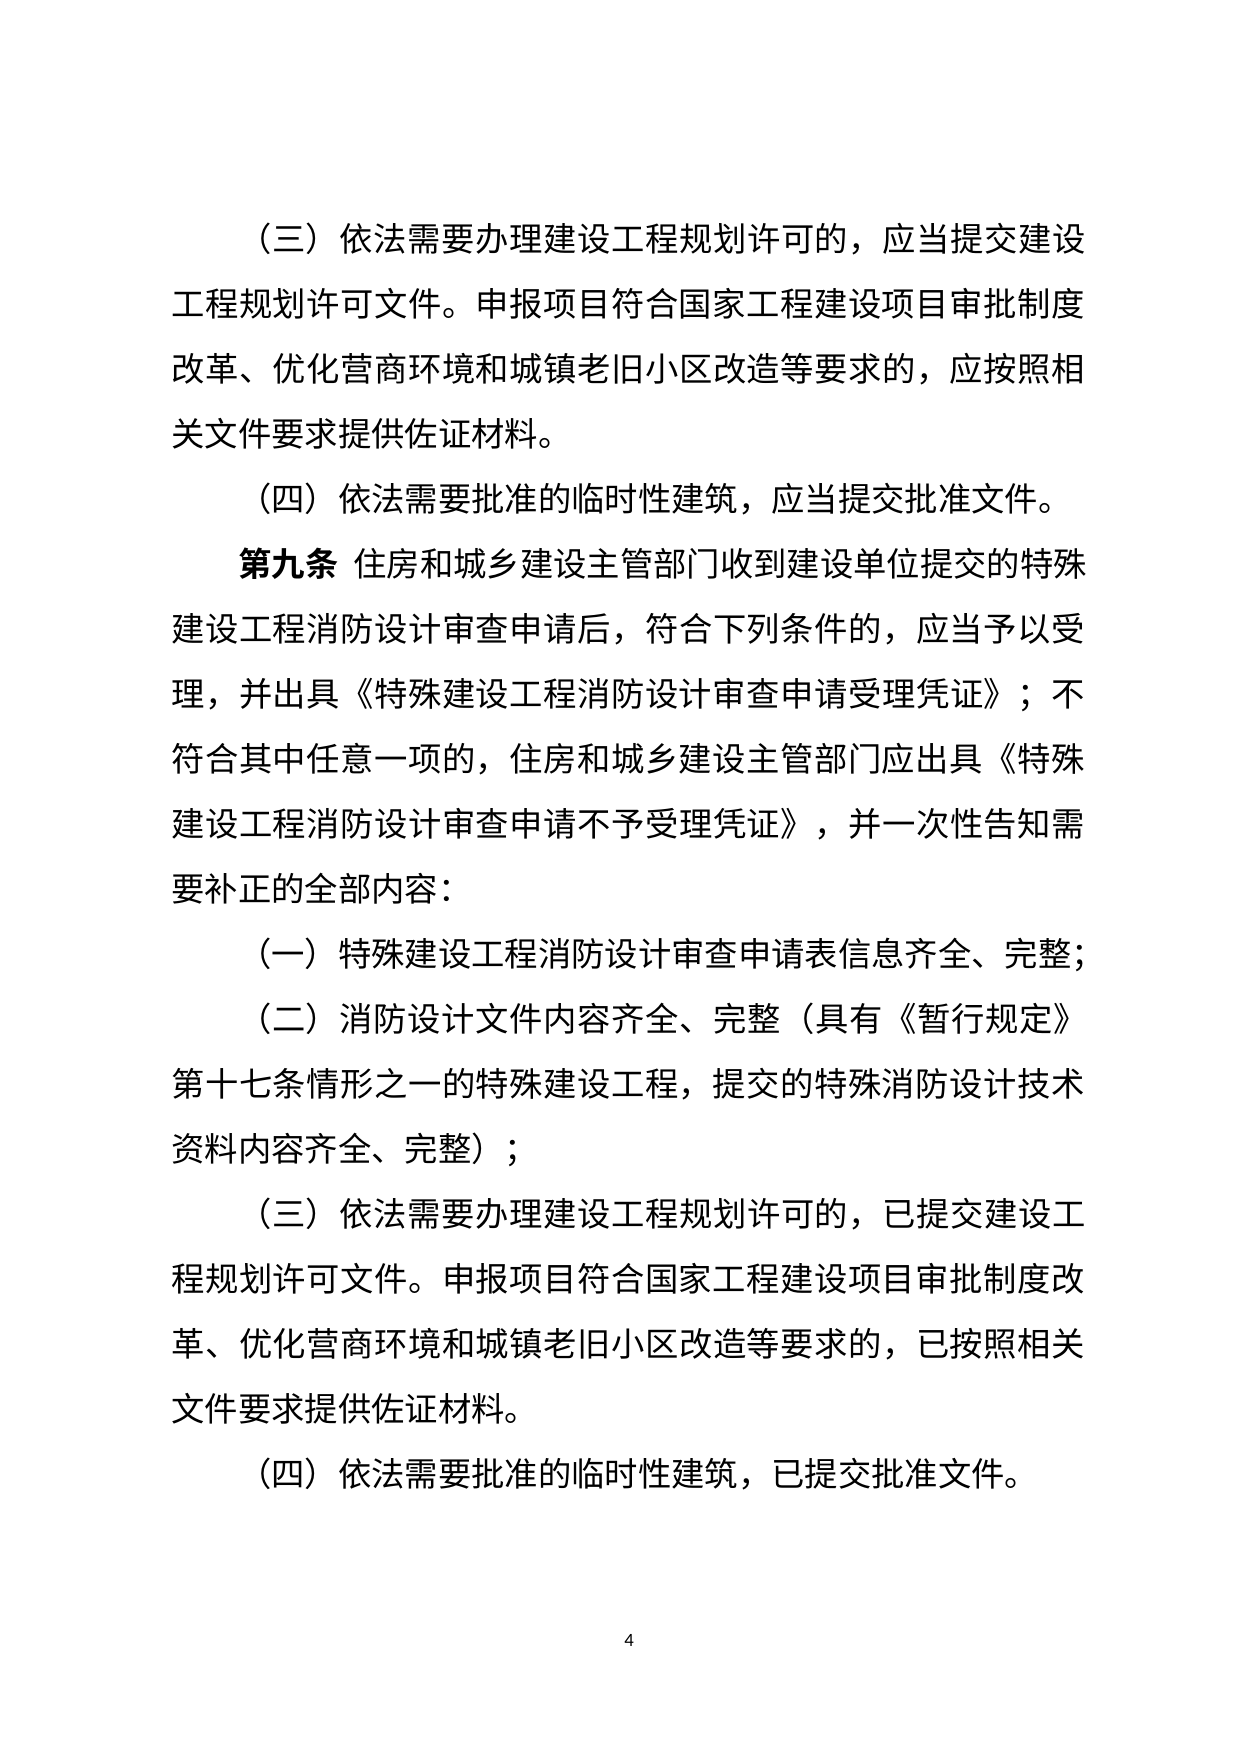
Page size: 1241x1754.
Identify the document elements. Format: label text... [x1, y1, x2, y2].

text （二）消防设计文件内容齐全、完整（具有《暂行规定》第十七条情形之一的特殊建设工程，提交的特殊消防设计技术资料内容齐全、完整）； [171, 985, 1087, 1180]
text （三）依法需要办理建设工程规划许可的，已提交建设工程规划许可文件。申报项目符合国家工程建设项目审批制度改革、优化营商环境和城镇老旧小区改造等要求的，已按照相关文件要求提供佐证材料。 [171, 1180, 1087, 1440]
text 第九条 住房和城乡建设主管部门收到建设单位提交的特殊建设工程消防设计审查申请后，符合下列条件的，应当予以受理，并出具《特殊建设工程消防设计审查申请受理凭证》；不符合其中任意一项的，住房和城乡建设主管部门应出具《特殊建设工程消防设计审查申请不予受理凭证》，并一次性告知需要补正的全部内容： [171, 530, 1087, 920]
text （一）特殊建设工程消防设计审查申请表信息齐全、完整； [171, 920, 1087, 985]
text （四）依法需要批准的临时性建筑，已提交批准文件。 [171, 1440, 1087, 1505]
text （四）依法需要批准的临时性建筑，应当提交批准文件。 [171, 465, 1087, 530]
text （三）依法需要办理建设工程规划许可的，应当提交建设工程规划许可文件。申报项目符合国家工程建设项目审批制度改革、优化营商环境和城镇老旧小区改造等要求的，应按照相关文件要求提供佐证材料。 [171, 205, 1087, 465]
